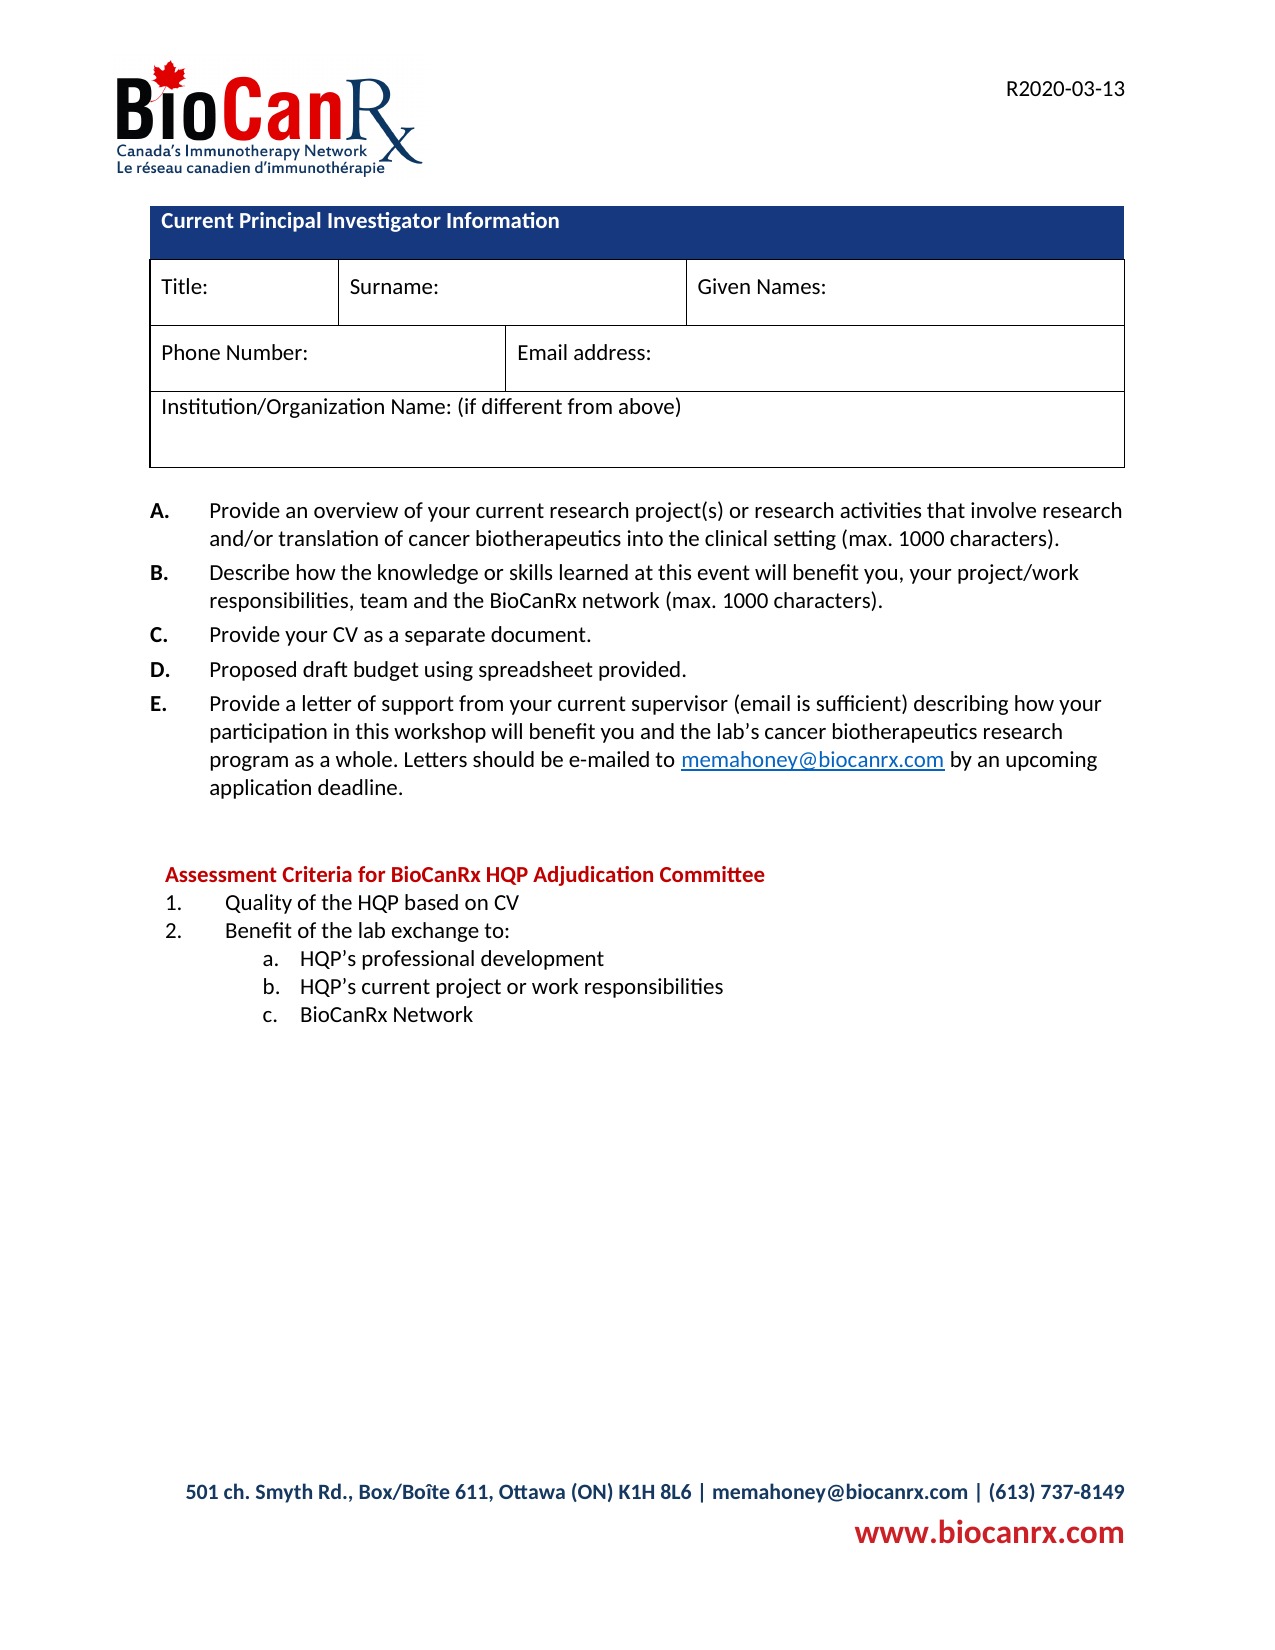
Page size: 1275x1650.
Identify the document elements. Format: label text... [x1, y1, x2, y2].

table_cell Institution/Organization Name: (if different from above) [151, 392, 1124, 467]
list Provide an overview of your current research project(s) or research activities that involve research and/or translation of cancer biotherapeutics into the clinical setting (max. 1000 characters). [150, 496, 1125, 552]
list Provide a letter of support from your current supervisor (email is sufficient) describing how your participation in this workshop will benefit you and the lab’s cancer biotherapeutics research program as a whole. Letters should be e-mailed to memahoney@biocanrx.com by an upcoming application deadline. [150, 689, 1125, 801]
table_cell Surname: [339, 260, 686, 325]
table_cell Email address: [506, 326, 1124, 391]
table_cell Given Names: [687, 260, 1124, 325]
list HQP’s professional development [262, 944, 1125, 972]
table_header Current Principal Investigator Information [150, 206, 1124, 259]
list BioCanRx Network [262, 1001, 1125, 1028]
list Proposed draft budget using spreadsheet provided. [150, 655, 1125, 683]
list Provide your CV as a separate document. [150, 621, 1125, 648]
list Quality of the HQP based on CV [165, 888, 1125, 916]
list Benefit of the lab exchange to: [165, 916, 1125, 944]
text Assessment Criteria for BioCanRx HQP Adjudication Committee [165, 860, 1125, 888]
table_cell Title: [151, 260, 338, 325]
list HQP’s current project or work responsibilities [262, 972, 1125, 1001]
list Describe how the knowledge or skills learned at this event will benefit you, your project/work responsibilities, team and the BioCanRx network (max. 1000 characters). [150, 558, 1125, 614]
picture [110, 55, 427, 182]
table_cell Phone Number: [151, 326, 505, 391]
